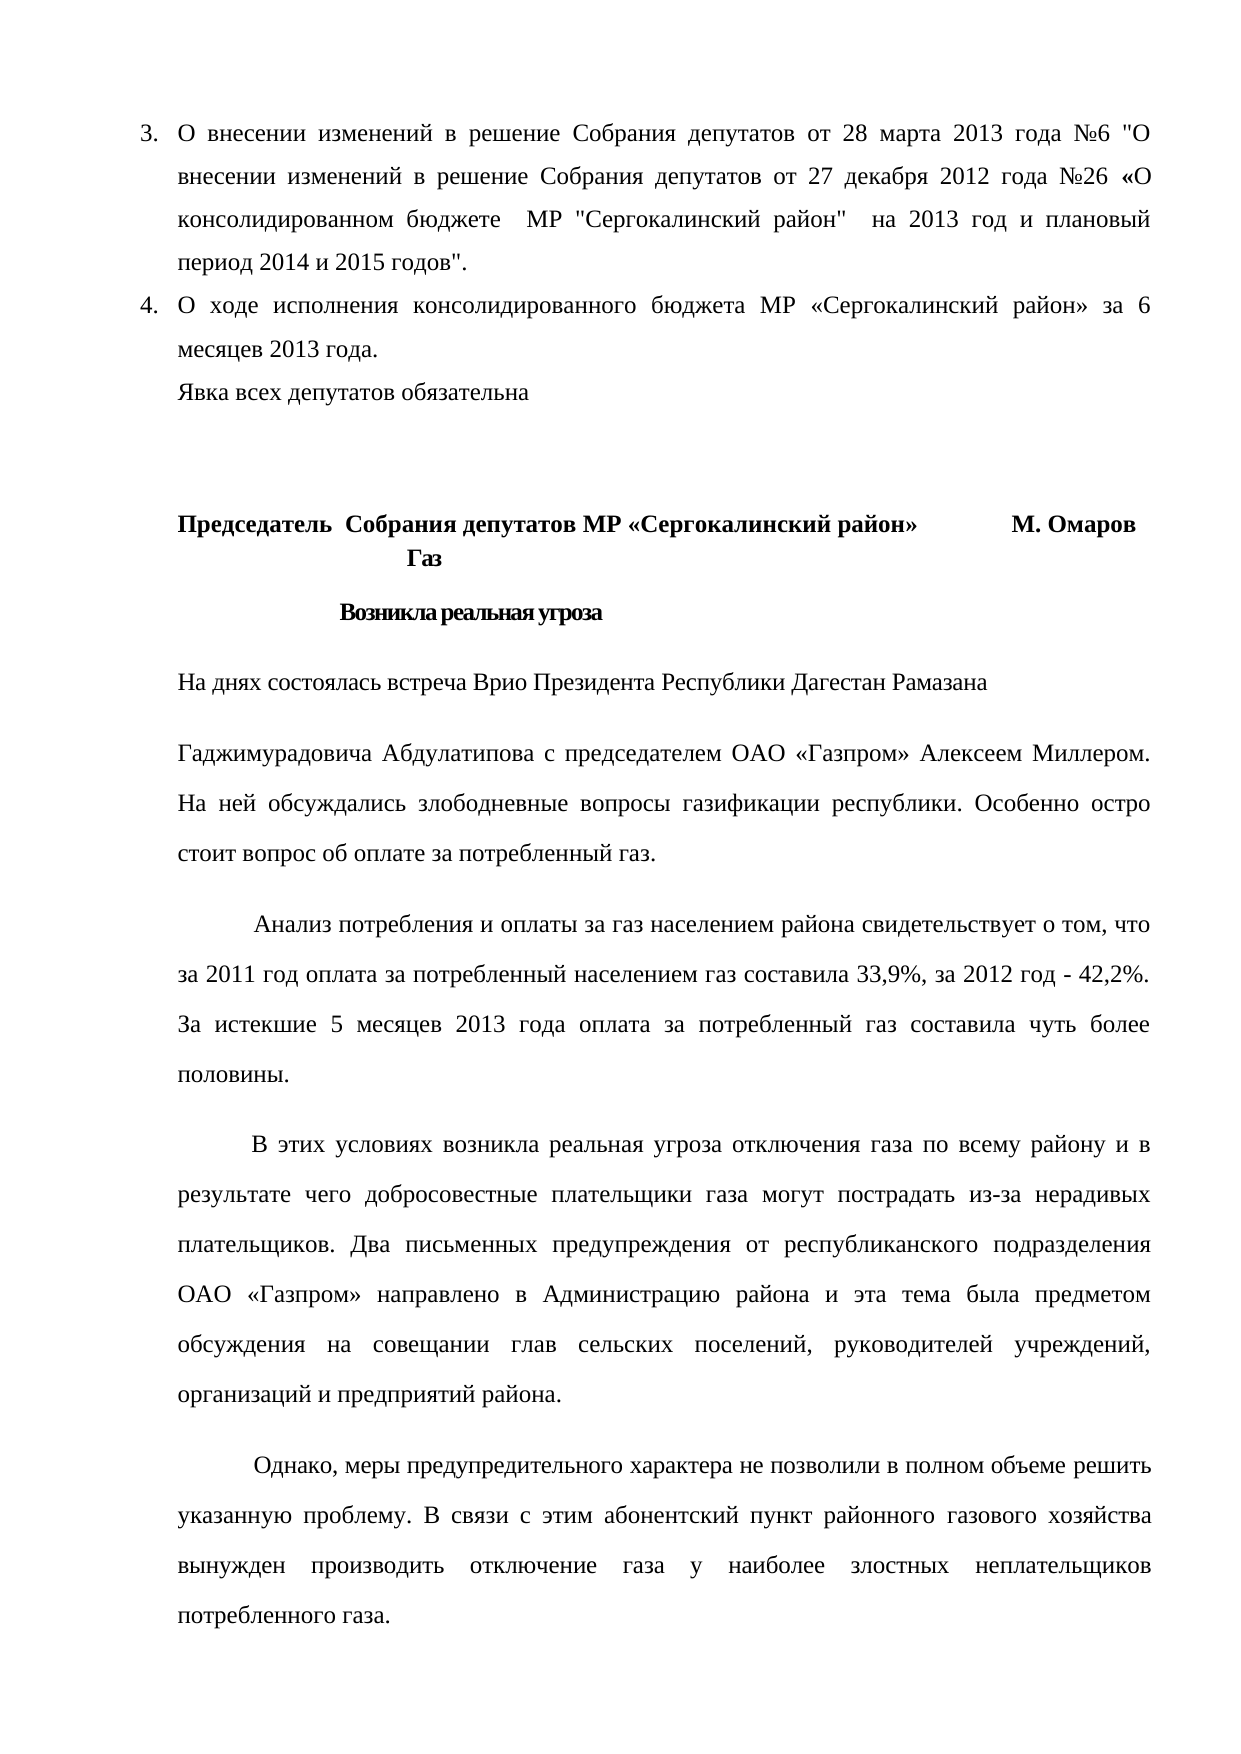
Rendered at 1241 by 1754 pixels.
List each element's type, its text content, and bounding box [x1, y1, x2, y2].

text На днях состоялась встреча Врио Президента Республики Дагестан Рамазана [177, 650, 1152, 700]
text В этих условиях возникла реальная угроза отключения газа по всему району и в результате чего добросовестные плательщики газа могут пострадать из-за нерадивых плательщиков. Два письменных предупреждения от республиканского подразделения ОАО «Газпром» направлено в Администрацию района и эта тема была предметом обсуждения на совещании глав сельских поселений, руководителей учреждений, организаций и предприятий района. [177, 1113, 1152, 1413]
list О ходе исполнения консолидированного бюджета МР «Сергокалинский район» за 6 месяцев 2013 года. [140, 291, 1152, 362]
text Гаджимурадовича Абдулатипова с председателем ОАО «Газпром» Алексеем Миллером. На ней обсуждались злободневные вопросы газификации республики. Особенно остро стоит вопрос об оплате за потребленный газ. [177, 721, 1152, 871]
text Явка всех депутатов обязательна [177, 377, 1152, 406]
text Возникла реальная угроза [177, 597, 1152, 625]
list О внесении изменений в решение Собрания депутатов от 28 марта 2013 года №6 "О внесении изменений в решение Собрания депутатов от 27 декабря 2012 года №26 «О консолидированном бюджете МР "Сергокалинский район" на 2013 год и плановый период 2014 и 2015 годов". [140, 118, 1152, 276]
text Однако, меры предупредительного характера не позволили в полном объеме решить указанную проблему. В связи с этим абонентский пункт районного газового хозяйства вынужден производить отключение газа у наиболее злостных неплательщиков потребленного газа. [177, 1434, 1152, 1634]
text Председатель Собрания депутатов МР «Сергокалинский район» М. Омаров [177, 509, 1152, 538]
text Газ [177, 543, 1152, 571]
text Анализ потребления и оплаты за газ населением района свидетельствует о том, что за 2011 год оплата за потребленный населением газ составила 33,9%, за 2012 год - 42,2%. За истекшие 5 месяцев 2013 года оплата за потребленный газ составила чуть более половины. [177, 892, 1152, 1092]
